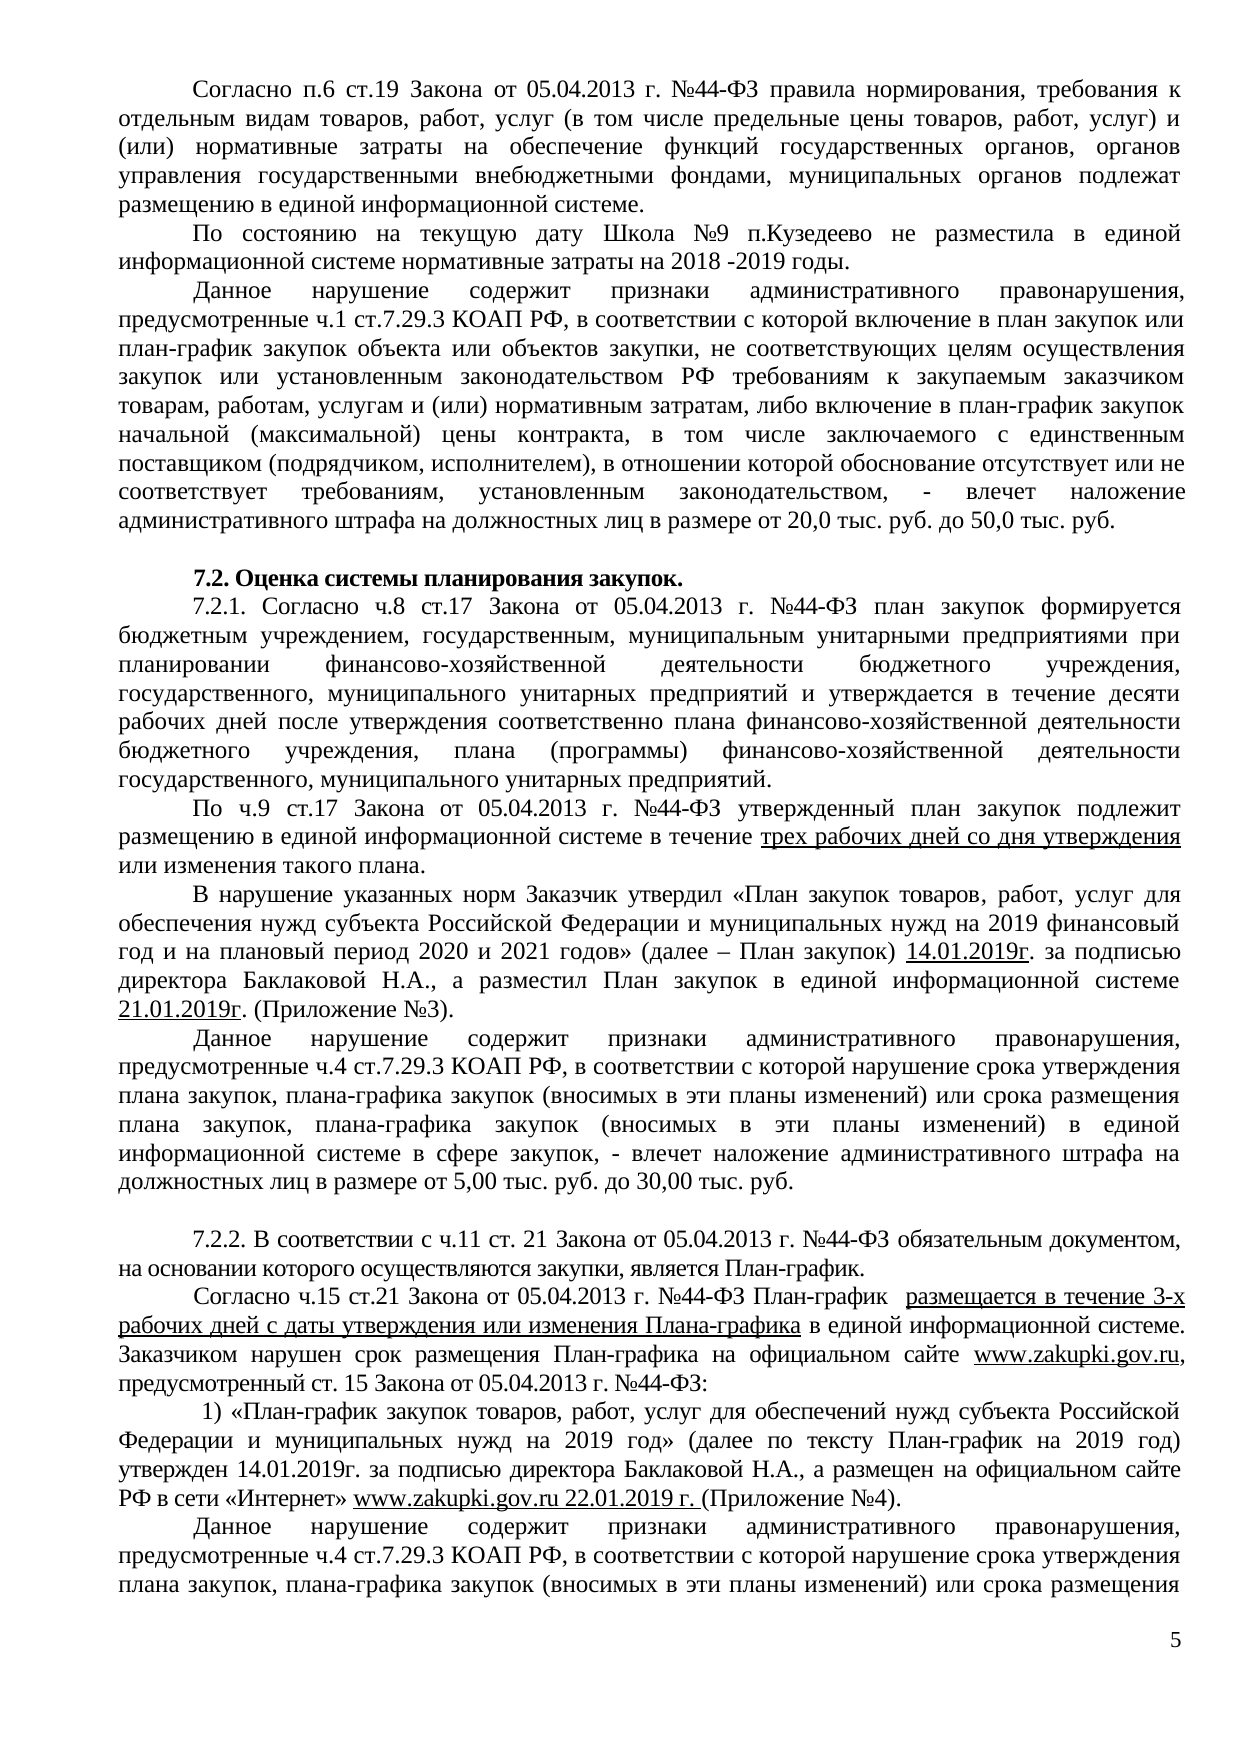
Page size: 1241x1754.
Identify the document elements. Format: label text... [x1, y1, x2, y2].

text 1) «План-график закупок товаров, работ, услуг для обеспечений нужд субъекта Российской Федерации и муниципальных нужд на 2019 год» (далее по тексту План-график на 2019 год) утвержден 14.01.2019г. за подписью директора Баклаковой Н.А., а размещен на официальном сайте РФ в сети «Интернет» www.zakupki.gov.ru 22.01.2019 г. (Приложение №4). [118, 1396, 1181, 1511]
text 7.2.1. Согласно ч.8 ст.17 Закона от 05.04.2013 г. №44-ФЗ план закупок формируется бюджетным учреждением, государственным, муниципальным унитарными предприятиями при планировании финансово-хозяйственной деятельности бюджетного учреждения, государственного, муниципального унитарных предприятий и утверждается в течение десяти рабочих дней после утверждения соответственно плана финансово-хозяйственной деятельности бюджетного учреждения, плана (программы) финансово-хозяйственной деятельности государственного, муниципального унитарных предприятий. [118, 591, 1181, 793]
text По состоянию на текущую дату Школа №9 п.Кузедеево не разместила в единой информационной системе нормативные затраты на 2018 -2019 годы. [118, 218, 1181, 275]
text По ч.9 ст.17 Закона от 05.04.2013 г. №44-ФЗ утвержденный план закупок подлежит размещению в единой информационной системе в течение трех рабочих дней со дня утверждения или изменения такого плана. [118, 793, 1181, 879]
text Согласно ч.15 ст.21 Закона от 05.04.2013 г. №44-ФЗ План-график размещается в течение 3-х рабочих дней с даты утверждения или изменения Плана-графика в единой информационной системе. Заказчиком нарушен срок размещения План-графика на официальном сайте www.zakupki.gov.ru, предусмотренный ст. 15 Закона от 05.04.2013 г. №44-ФЗ: [118, 1281, 1186, 1396]
text 7.2. Оценка системы планирования закупок. [118, 563, 1186, 591]
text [118, 1511, 1181, 1598]
text 7.2.2. В соответствии с ч.11 ст. 21 Закона от 05.04.2013 г. №44-ФЗ обязательным документом, на основании которого осуществляются закупки, является План-график. [118, 1224, 1181, 1281]
text Согласно п.6 ст.19 Закона от 05.04.2013 г. №44-ФЗ правила нормирования, требования к отдельным видам товаров, работ, услуг (в том числе предельные цены товаров, работ, услуг) и (или) нормативные затраты на обеспечение функций государственных органов, органов управления государственными внебюджетными фондами, муниципальных органов подлежат размещению в единой информационной системе. [118, 74, 1181, 218]
text Данное нарушение содержит признаки административного правонарушения, предусмотренные ч.1 ст.7.29.3 КОАП РФ, в соответствии с которой включение в план закупок или план-график закупок объекта или объектов закупки, не соответствующих целям осуществления закупок или установленным законодательством РФ требованиям к закупаемым заказчиком товарам, работам, услугам и (или) нормативным затратам, либо включение в план-график закупок начальной (максимальной) цены контракта, в том числе заключаемого с единственным поставщиком (подрядчиком, исполнителем), в отношении которой обоснование отсутствует или не соответствует требованиям, установленным законодательством, - влечет наложение административного штрафа на должностных лиц в размере от 20,0 тыс. руб. до 50,0 тыс. руб. [118, 275, 1186, 534]
text В нарушение указанных норм Заказчик утвердил «План закупок товаров, работ, услуг для обеспечения нужд субъекта Российской Федерации и муниципальных нужд на 2019 финансовый год и на плановый период 2020 и 2021 годов» (далее – План закупок) 14.01.2019г. за подписью директора Баклаковой Н.А., а разместил План закупок в единой информационной системе 21.01.2019г. (Приложение №3). [118, 879, 1181, 1023]
